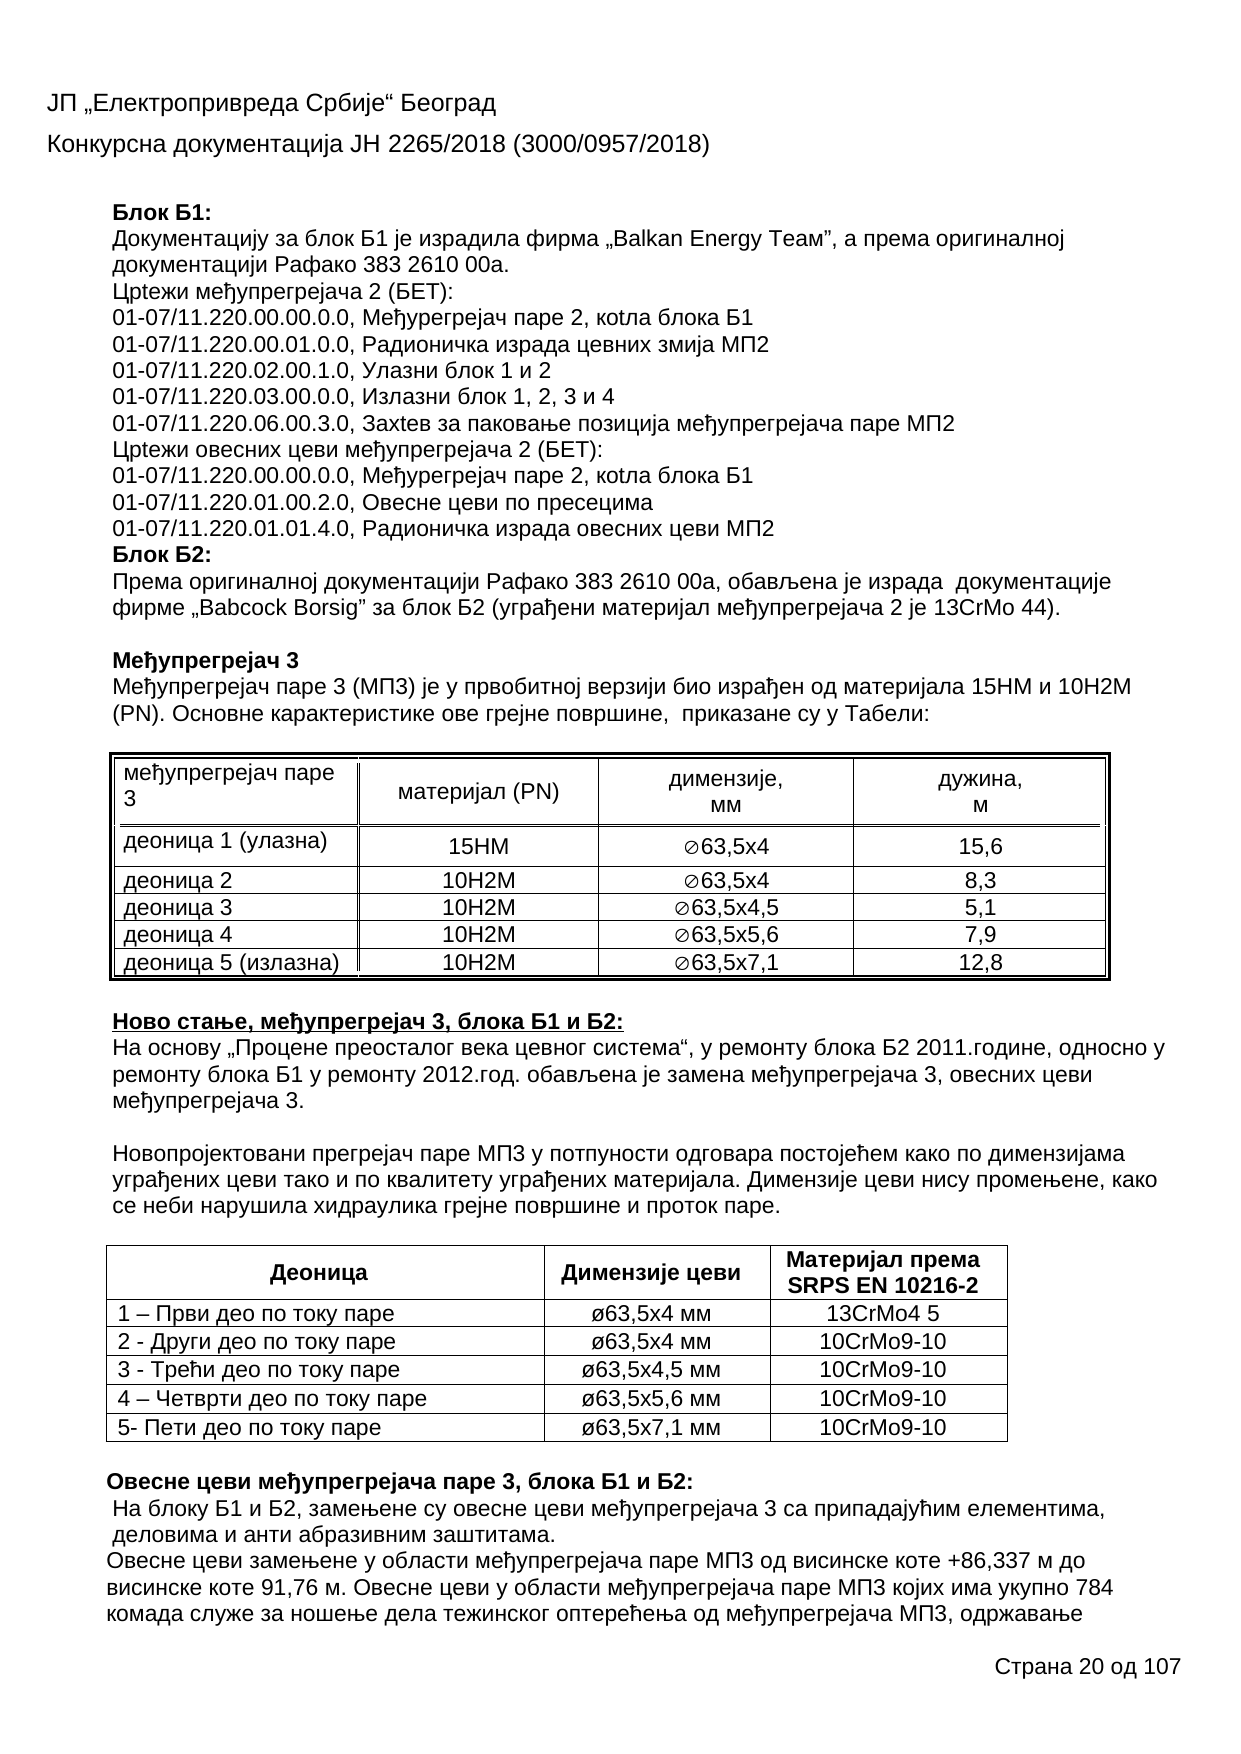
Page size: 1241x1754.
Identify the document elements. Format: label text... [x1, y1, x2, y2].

table_cell деоница 2 [115, 867, 357, 893]
table_cell 10CrМо9-10 [771, 1414, 1007, 1441]
table_cell 63,5x4 [599, 827, 853, 866]
table_cell 5- Пети део по току паре [107, 1414, 544, 1441]
text Међупрегрејач 3 [112, 647, 1181, 673]
table_header материјал (PN) [359, 759, 598, 824]
text Међупрегрејач паре 3 (МП3) је у првобитној верзији био израђен од материјала 15HM и 10H2М (PN). Основне карактеристике ове грејне површине, приказане су у Табели: [112, 673, 1181, 726]
text 01-07/11.220.03.00.0.0, Излазни блок 1, 2, 3 и 4 [112, 383, 1181, 409]
table_cell 63,5x5,6 [599, 921, 853, 948]
text Блок Б1: [112, 199, 1181, 225]
table_cell 2 - Други део по току паре [107, 1327, 544, 1354]
text 01-07/11.220.01.00.2.0, Овесне цеви по пресецима [112, 489, 1181, 515]
table_cell деоница 1 (улазна) [115, 824, 357, 866]
text 01-07/11.220.00.00.0.0, Meђурегрејач паре 2, коtла блока Б1 [112, 304, 1181, 331]
text На блоку Б1 и Б2, замењене су овесне цеви међупрегрејача 3 са припадајућим елементима, деловима и анти абразивним заштитама. [112, 1495, 1162, 1547]
table_cell 10CrМо9-10 [771, 1385, 1007, 1413]
table_cell деоница 3 [115, 894, 357, 920]
table_header Материјал према SRPS EN 10216-2 [771, 1246, 1007, 1299]
text Овесне цеви међупрегрејача паре 3, блока Б1 и Б2: [106, 1468, 1168, 1495]
table_cell 7,9 [854, 921, 1105, 948]
text Документацију за блок Б1 је израдила фирма „Balkan Energy Теам”, а према оригиналној документацији Рафако 383 2610 00а. [112, 225, 1181, 278]
text Новопројектовани прегрејач паре МП3 у потпуности одговара постојећем како по димензијама уграђених цеви тако и по квалитету уграђених материјала. Димензије цеви нису промењене, како се неби нарушила хидраулика грејне површине и проток паре. [112, 1139, 1168, 1219]
text На основу „Процене преосталог века цевног система“, у ремонту блока Б2 2011.године, односно у ремонту блока Б1 у ремонту 2012.год. обављена је замена међупрегрејача 3, овесних цеви међупрегрејача 3. [112, 1034, 1181, 1113]
text 01-07/11.220.02.00.1.0, Улазни блок 1 и 2 [112, 357, 1181, 383]
table_cell ø63,5x7,1 мм [545, 1414, 770, 1441]
table_cell 10H2М [360, 867, 598, 893]
table_cell 63,5x4,5 [599, 894, 853, 920]
table_cell ø63,5x4 мм [545, 1327, 770, 1354]
text Црtежи међупрегрејача 2 (БЕТ): [112, 278, 1181, 304]
table_cell 15HМ [360, 827, 598, 866]
table_cell 15,6 [854, 824, 1105, 866]
table_cell 10CrМо9-10 [771, 1327, 1007, 1354]
table_cell 63,5x7,1 [599, 949, 853, 975]
table_cell 63,5x4 [599, 867, 853, 893]
text 01-07/11.220.01.01.4.0, Радионичка израда овесних цеви МП2 [112, 515, 1181, 541]
table_cell 8,3 [854, 867, 1105, 893]
table_cell 4 – Четврти део по току паре [107, 1385, 544, 1413]
text Блок Б2: [112, 541, 1181, 568]
text Црtежи овесних цеви међупрегрејача 2 (БЕТ): [112, 436, 1181, 462]
table_header Димензије цеви [545, 1246, 770, 1299]
table_cell 13CrМо4 5 [771, 1300, 1007, 1326]
table_header Деоница [107, 1246, 544, 1299]
text 01-07/11.220.00.01.0.0, Радионичка израда цевних змија МП2 [112, 331, 1181, 357]
table_cell 10H2М [360, 894, 598, 920]
table_cell ø63,5x4,5 мм [545, 1356, 770, 1383]
text Ново стање, међупрегрејач 3, блока Б1 и Б2: [112, 1008, 1181, 1034]
table_cell 1 – Први део по току паре [107, 1300, 544, 1326]
table_cell 5,1 [854, 894, 1105, 920]
table_cell 10H2М [359, 949, 598, 975]
table_header дужина, м [854, 759, 1105, 824]
text 01-07/11.220.00.00.0.0, Meђурегрејач паре 2, коtла блока Б1 [112, 462, 1181, 489]
table_cell 10H2М [360, 921, 598, 948]
text Према оригиналној документацији Рафако 383 2610 00а, обављена је израда документације фирме „Babcock Borsig” за блок Б2 (уграђени материјал међупрегрејача 2 је 13CrMo 44). [112, 568, 1181, 620]
table_header међупрегрејач паре 3 [112, 755, 359, 824]
table_cell ø63,5x5,6 мм [545, 1385, 770, 1413]
text 01-07/11.220.06.00.3.0, Захtев за паковање позиција међупрегрејача паре МП2 [112, 409, 1181, 436]
table_cell 12,8 [854, 949, 1105, 975]
table_cell деоница 4 [115, 921, 357, 948]
table_cell 3 - Трећи део по току паре [107, 1356, 544, 1383]
table_header димензије, мм [599, 759, 853, 824]
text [106, 1547, 1181, 1626]
table_cell 10CrМо9-10 [771, 1356, 1007, 1383]
table_cell деоница 5 (излазна) [115, 949, 359, 975]
table_cell ø63,5x4 мм [545, 1300, 770, 1326]
